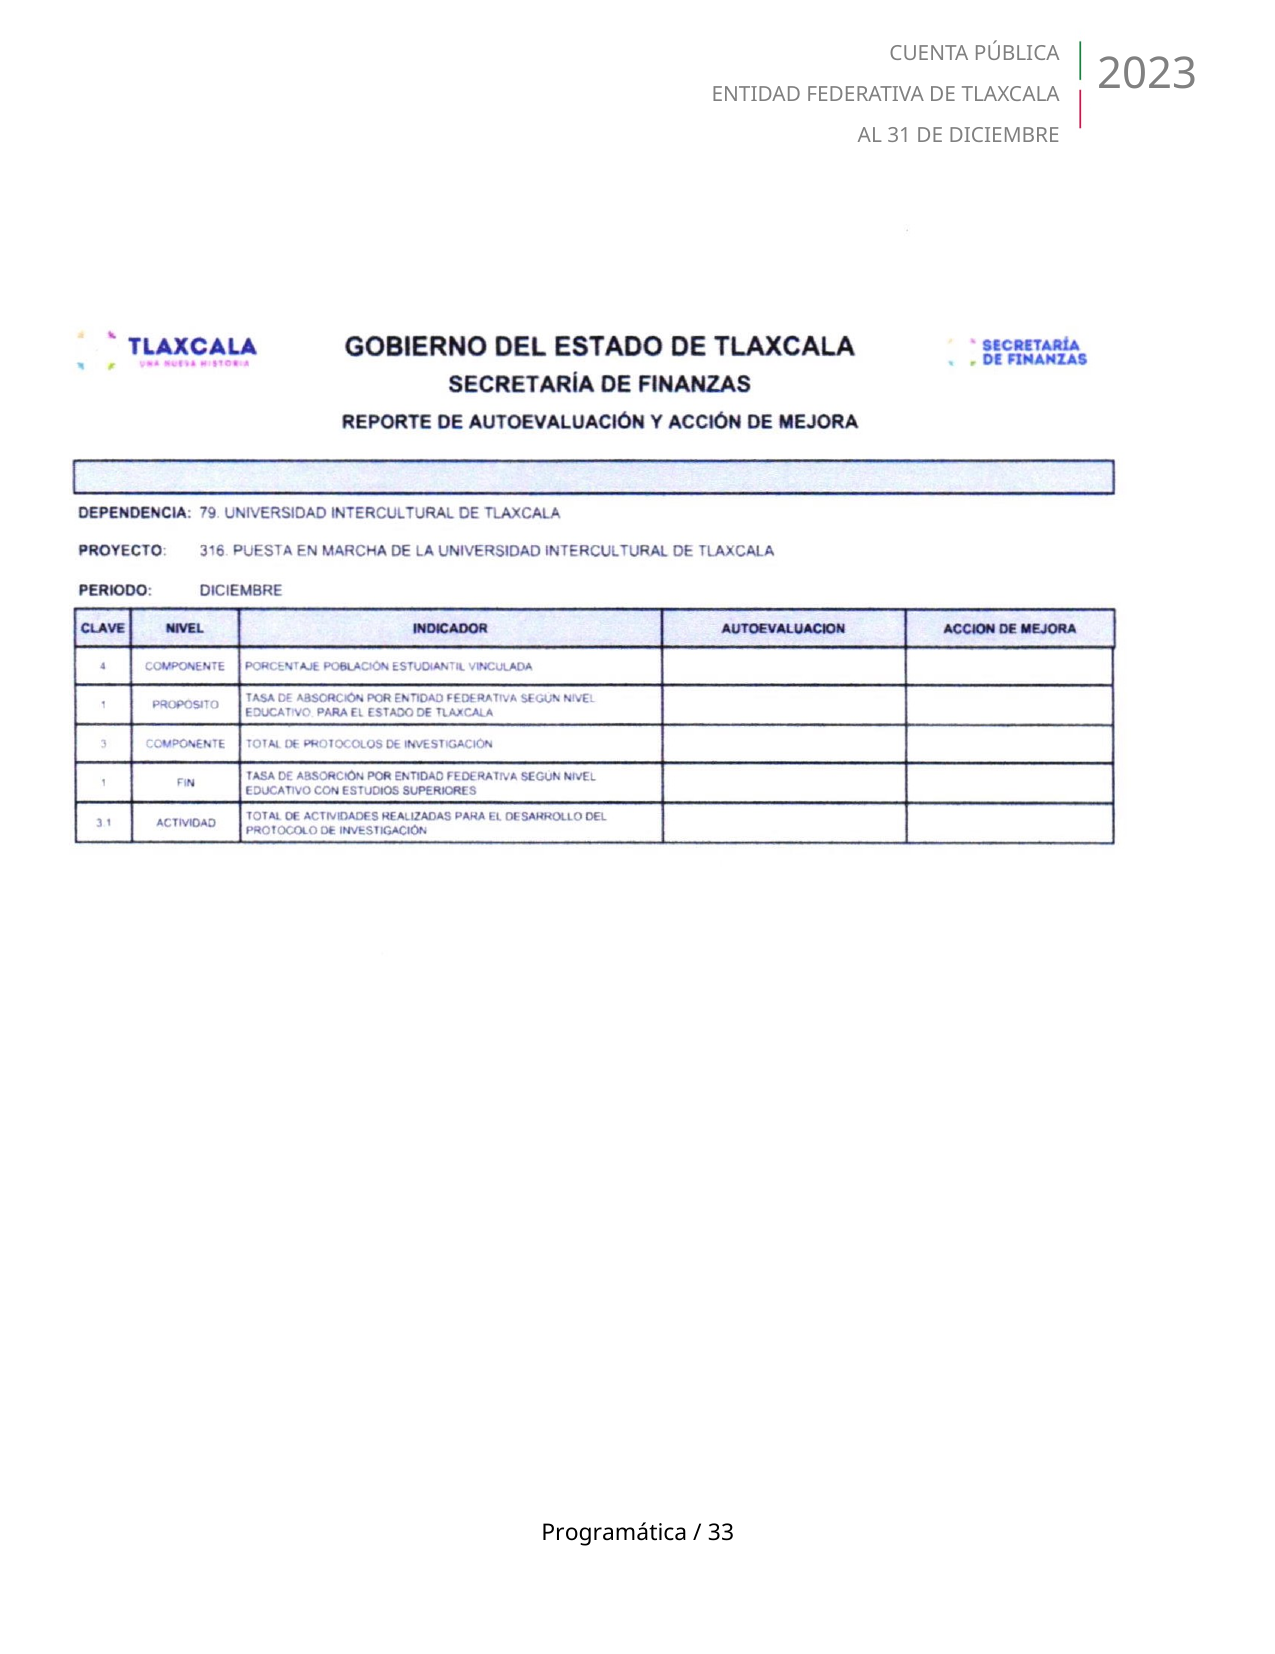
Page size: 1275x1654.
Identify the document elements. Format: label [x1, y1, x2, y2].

picture [68, 224, 1247, 1034]
picture [1075, 28, 1091, 133]
